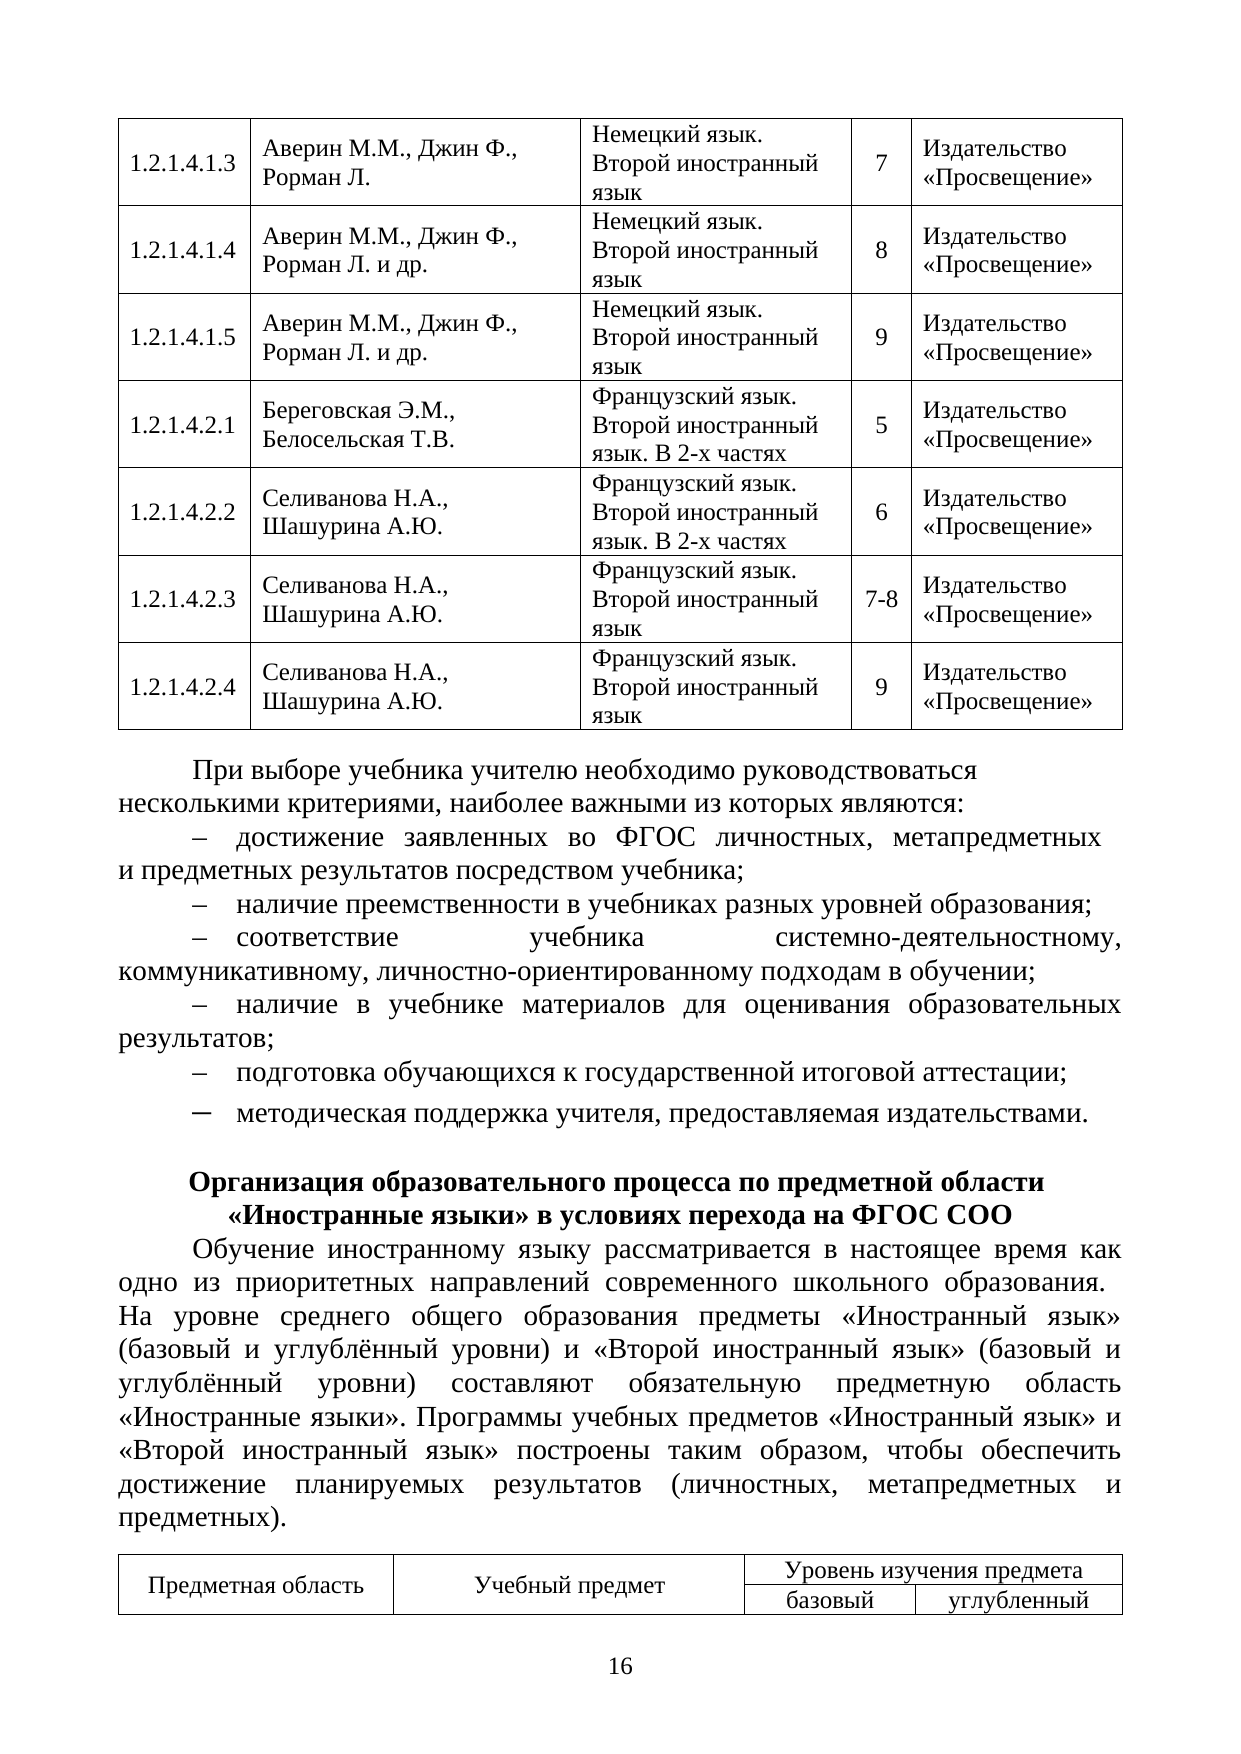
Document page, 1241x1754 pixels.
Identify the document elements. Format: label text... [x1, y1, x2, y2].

table_cell 1.2.1.4.2.3 [119, 556, 250, 642]
table_cell Издательство «Просвещение» [912, 381, 1122, 467]
table_cell Издательство «Просвещение» [912, 643, 1122, 729]
table_cell 5 [852, 381, 911, 467]
table_cell углубленный [916, 1585, 1122, 1614]
table_cell 8 [852, 206, 911, 293]
table_cell 7 [852, 119, 911, 205]
table_cell Селиванова Н.А., Шашурина А.Ю. [251, 468, 580, 554]
table_cell Французский язык. Второй иностранный язык [581, 556, 851, 642]
table_cell Селиванова Н.А., Шашурина А.Ю. [251, 556, 580, 642]
table_cell 1.2.1.4.2.1 [119, 381, 250, 467]
list методическая поддержка учителя, предоставляемая издательствами. [118, 1087, 1122, 1130]
table_cell Немецкий язык. Второй иностранный язык [581, 206, 851, 293]
text При выборе учебника учителю необходимо руководствоваться несколькими критериями, наиболее важными из которых являются: [118, 752, 1122, 819]
table_header Уровень изучения предмета [745, 1555, 1122, 1584]
table_cell Издательство «Просвещение» [912, 294, 1122, 380]
table_cell 7-8 [852, 556, 911, 642]
table_cell 1.2.1.4.1.4 [119, 206, 250, 293]
list достижение заявленных во ФГОС личностных, метапредметных и предметных результатов посредством учебника; [118, 819, 1122, 886]
table_cell 1.2.1.4.1.5 [119, 294, 250, 380]
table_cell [912, 119, 1122, 205]
table_cell Аверин М.М., Джин Ф., Рорман Л. и др. [251, 294, 580, 380]
list наличие преемственности в учебниках разных уровней образования; [118, 886, 1122, 919]
table_cell 1.2.1.4.2.2 [119, 468, 250, 554]
table_cell 1.2.1.4.2.4 [119, 643, 250, 729]
table_cell Французский язык. Второй иностранный язык. В 2-х частях [581, 468, 851, 554]
table_cell 6 [852, 468, 911, 554]
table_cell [581, 119, 851, 205]
list соответствие учебника системно-деятельностному, коммуникативному, личностно-ориентированному подходам в обучении; [118, 919, 1122, 987]
table_cell Аверин М.М., Джин Ф., Рорман Л. и др. [251, 206, 580, 293]
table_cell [251, 119, 580, 205]
table_cell Береговская Э.М., Белосельская Т.В. [251, 381, 580, 467]
list подготовка обучающихся к государственной итоговой аттестации; [118, 1054, 1122, 1087]
table_header Учебный предмет [394, 1555, 744, 1614]
text Обучение иностранному языку рассматривается в настоящее время как одно из приоритетных направлений современного школьного образования. На уровне среднего общего образования предметы «Иностранный язык» (базовый и углублённый уровни) и «Второй иностранный язык» (базовый и углублённый уровни) составляют обязательную предметную область «Иностранные языки». Программы учебных предметов «Иностранный язык» и «Второй иностранный язык» построены таким образом, чтобы обеспечить достижение планируемых результатов (личностных, метапредметных и предметных). [118, 1231, 1122, 1533]
table_cell Издательство «Просвещение» [912, 556, 1122, 642]
text Организация образовательного процесса по предметной области «Иностранные языки» в условиях перехода на ФГОС СОО [118, 1164, 1122, 1231]
table_cell Немецкий язык. Второй иностранный язык [581, 294, 851, 380]
table_cell Издательство «Просвещение» [912, 468, 1122, 554]
table_cell Издательство «Просвещение» [912, 206, 1122, 293]
table_cell Французский язык. Второй иностранный язык. В 2-х частях [581, 381, 851, 467]
table_cell 9 [852, 294, 911, 380]
table_cell Французский язык. Второй иностранный язык [581, 643, 851, 729]
list наличие в учебнике материалов для оценивания образовательных результатов; [118, 987, 1122, 1054]
table_cell 9 [852, 643, 911, 729]
table_cell базовый [745, 1585, 915, 1614]
table_cell Селиванова Н.А., Шашурина А.Ю. [251, 643, 580, 729]
table_header Предметная область [119, 1555, 393, 1614]
table_cell 1.2.1.4.1.3 [119, 119, 250, 205]
